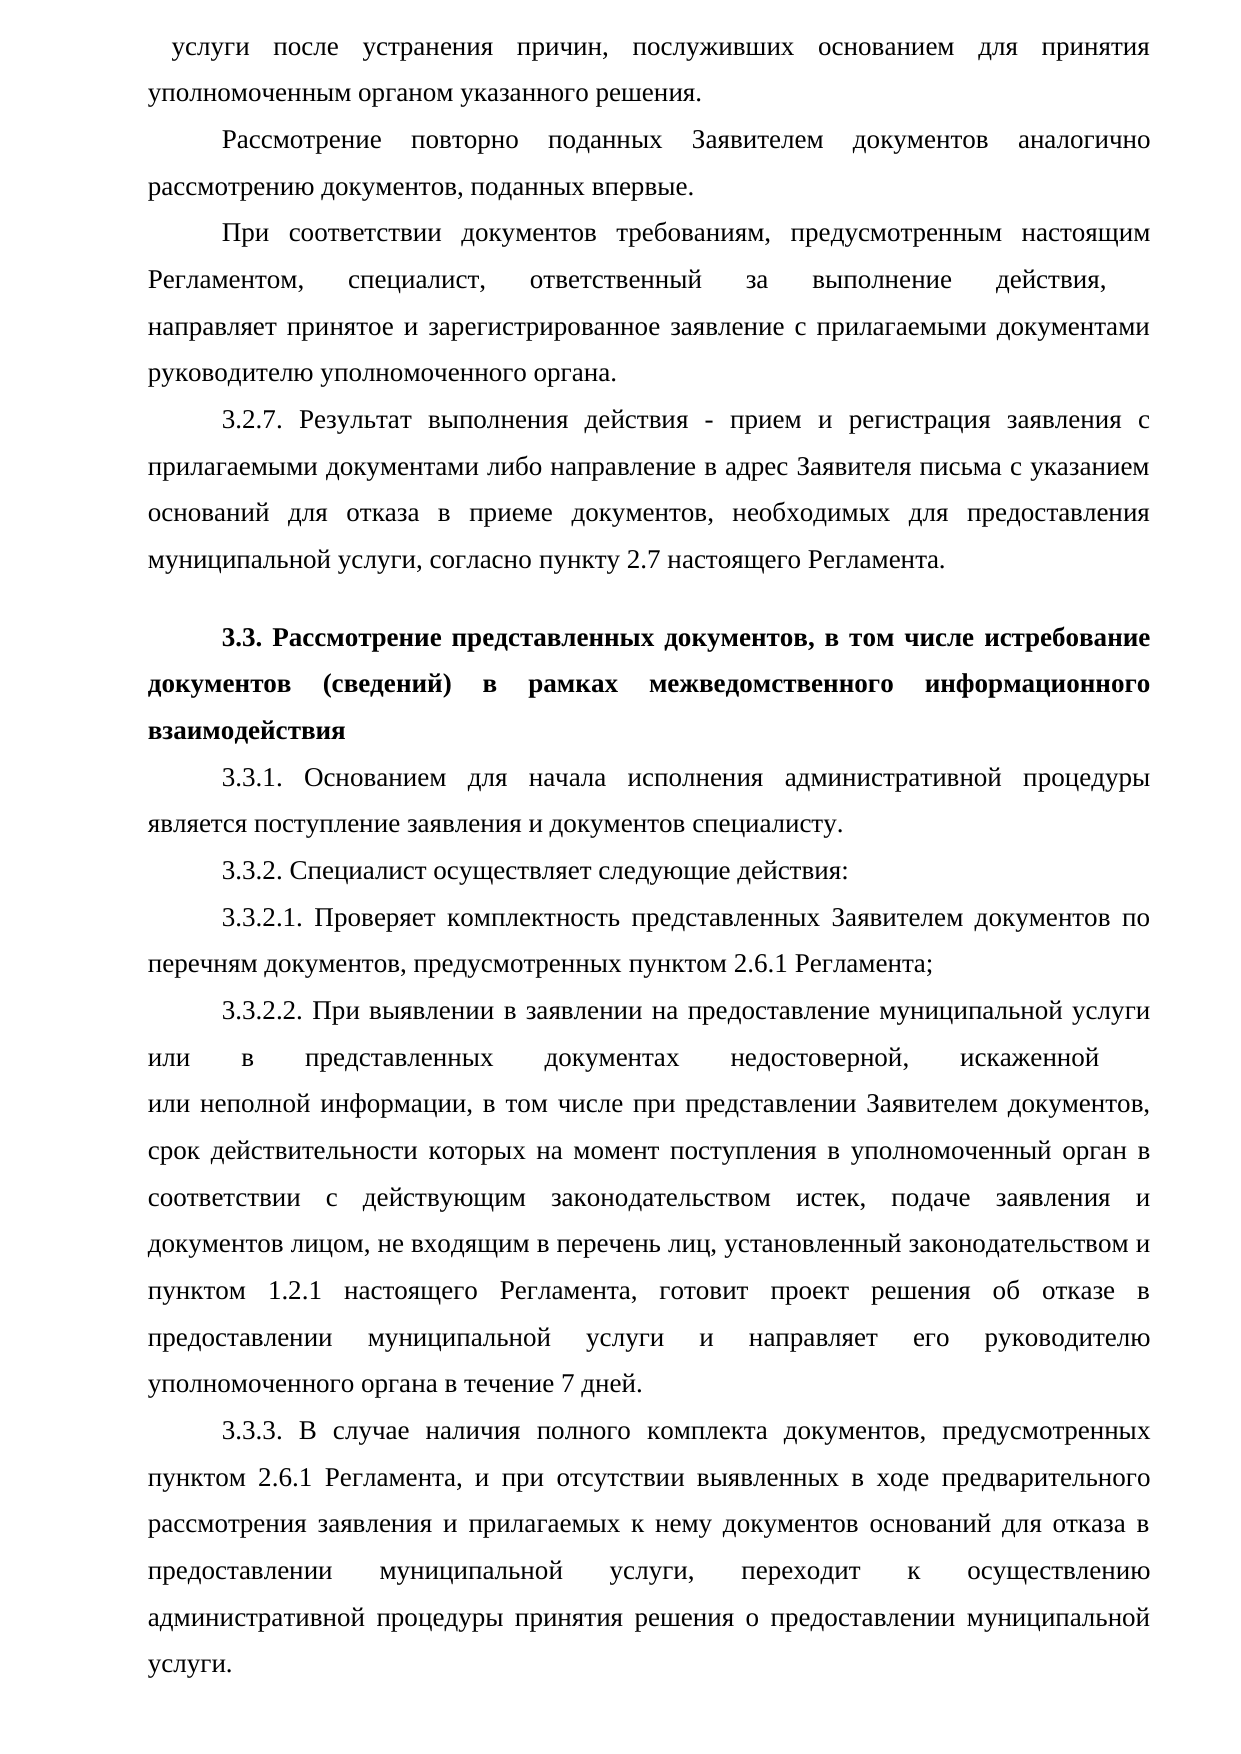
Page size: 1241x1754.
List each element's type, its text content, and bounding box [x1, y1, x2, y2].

text 3.3.2. Специалист осуществляет следующие действия: [148, 854, 1151, 885]
text 3.3.3. В случае наличия полного комплекта документов, предусмотренных пунктом 2.6.1 Регламента, и при отсутствии выявленных в ходе предварительного рассмотрения заявления и прилагаемых к нему документов оснований для отказа в предоставлении муниципальной услуги, переходит к осуществлению административной процедуры принятия решения о предоставлении муниципальной услуги. [148, 1414, 1151, 1678]
text 3.2.7. Результат выполнения действия - прием и регистрация заявления с прилагаемыми документами либо направление в адрес Заявителя письма с указанием оснований для отказа в приеме документов, необходимых для предоставления муниципальной услуги, согласно пункту 2.7 настоящего Регламента. [148, 403, 1151, 574]
text 3.3. Рассмотрение представленных документов, в том числе истребование документов (сведений) в рамках межведомственного информационного взаимодействия [148, 621, 1151, 745]
text 3.3.2.1. Проверяет комплектность представленных Заявителем документов по перечням документов, предусмотренных пунктом 2.6.1 Регламента; [148, 901, 1151, 978]
text Рассмотрение повторно поданных Заявителем документов аналогично рассмотрению документов, поданных впервые. [148, 123, 1151, 201]
text При соответствии документов требованиям, предусмотренным настоящим Регламентом, специалист, ответственный за выполнение действия, направляет принятое и зарегистрированное заявление с прилагаемыми документами руководителю уполномоченного органа. [148, 216, 1151, 387]
text 3.3.2.2. При выявлении в заявлении на предоставление муниципальной услуги или в представленных документах недостоверной, искаженной или неполной информации, в том числе при представлении Заявителем документов, срок действительности которых на момент поступления в уполномоченный орган в соответствии с действующим законодательством истек, подаче заявления и документов лицом, не входящим в перечень лиц, установленный законодательством и пунктом 1.2.1 настоящего Регламента, готовит проект решения об отказе в предоставлении муниципальной услуги и направляет его руководителю уполномоченного органа в течение 7 дней. [148, 994, 1151, 1398]
text 3.3.1. Основанием для начала исполнения административной процедуры является поступление заявления и документов специалисту. [148, 761, 1151, 838]
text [148, 29, 1151, 107]
